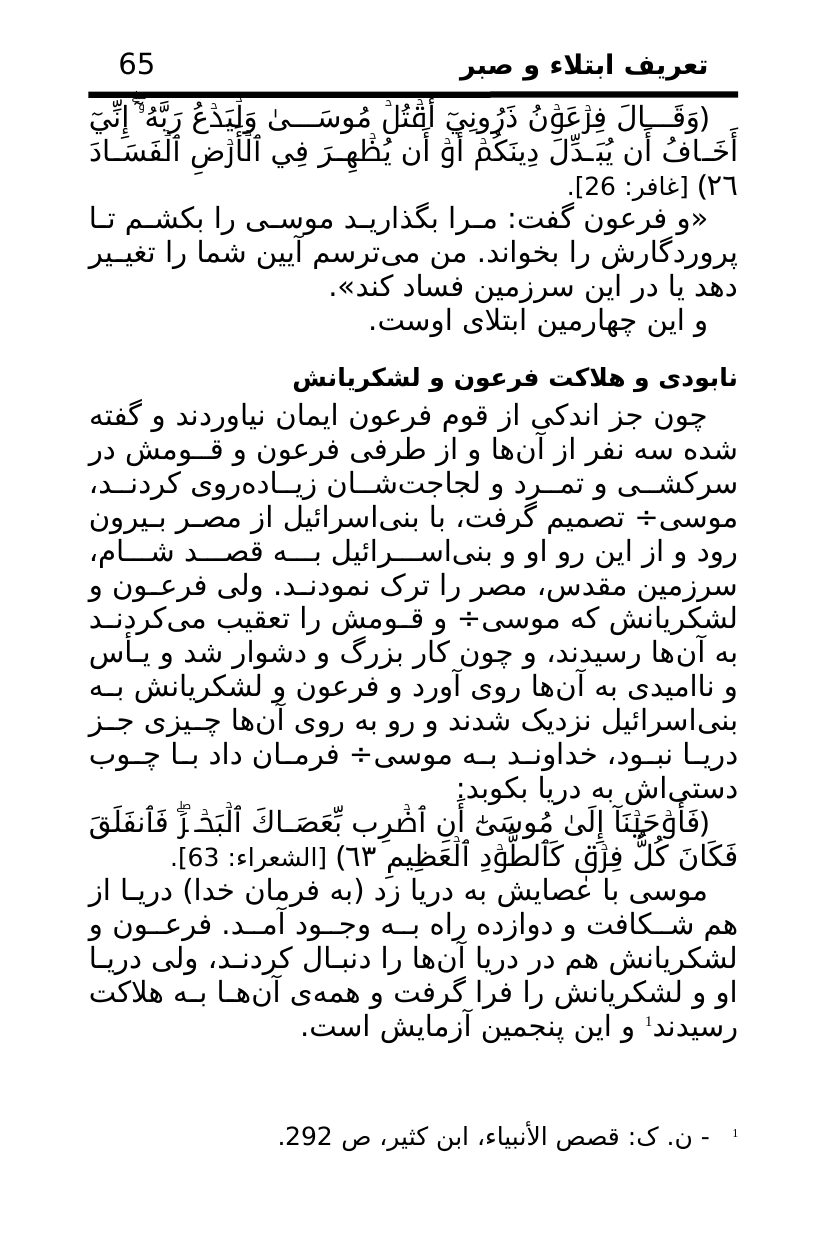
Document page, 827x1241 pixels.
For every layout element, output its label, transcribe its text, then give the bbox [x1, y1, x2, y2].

text نابودی و هلاکت فرعون و لشکریانش [89, 363, 738, 392]
text ﴿وَقَالَ فِرۡعَوۡنُ ذَرُونِيٓ أَقۡتُلۡ مُوسَىٰ وَلۡيَدۡعُ رَبَّهُۥٓۖ إِنِّيٓ أَخَافُ أَن يُبَدِّلَ دِينَكُمۡ أَوۡ أَن يُظۡهِرَ فِي ٱلۡأَرۡضِ ٱلۡفَسَادَ ٢٦﴾ [غافر: 26]. [89, 100, 738, 202]
text «و فرعون گفت: مرا بگذارید موسی را بکشم تا پروردگارش را بخواند. من می‌ترسم آیین شما را تغییر دهد یا در این سرزمین فساد کند». [89, 202, 738, 304]
text چون جز اندکی از قوم فرعون ایمان نیاوردند و گفته شده سه نفر از آن‌ها و از طرفی فرعون و قومش در سرکشی و تمرد و لجاجت‌شان زیاده‌روی کردند، موسی÷ تصمیم گرفت، با بنی‌اسرائیل از مصر بیرون رود و از این رو او و بنی‌اسرائیل به قصد شام، سرزمین مقدس، مصر را ترک نمودند. ولی فرعون و لشکریانش که موسی÷ و قومش را تعقیب می‌کردند به آن‌ها رسیدند، و چون کار بزرگ و دشوار شد و یأس و ناامیدی به آن‌ها روی آورد و فرعون و لشکریانش به بنی‌اسرائیل نزدیک شدند و رو به روی آن‌ها چیزی جز دریا نبود، خداوند به موسی÷ فرمان داد با چوب دستی‌اش به دریا بکوبد: [89, 398, 738, 806]
text ﴿فَأَوۡحَيۡنَآ إِلَىٰ مُوسَىٰٓ أَنِ ٱضۡرِب بِّعَصَاكَ ٱلۡبَحۡرَۖ فَٱنفَلَقَ فَكَانَ كُلُّ فِرۡقٖ كَٱلطَّوۡدِ ٱلۡعَظِيمِ ٦٣﴾ [الشعراء: 63]. [89, 806, 738, 873]
text موسی با عصایش به دریا زد (به فرمان خدا) دریا از هم شکافت و دوازده راه به وجود آمد. فرعون و لشکریانش هم در دریا آن‌ها را دنبال کردند، ولی دریا او و لشکریانش را فرا گرفت و همه‌ی آن‌ها به هلاکت رسیدند و این پنجمین آزمایش است. [89, 873, 738, 1043]
text و این چهارمین ابتلای اوست. [89, 304, 738, 338]
